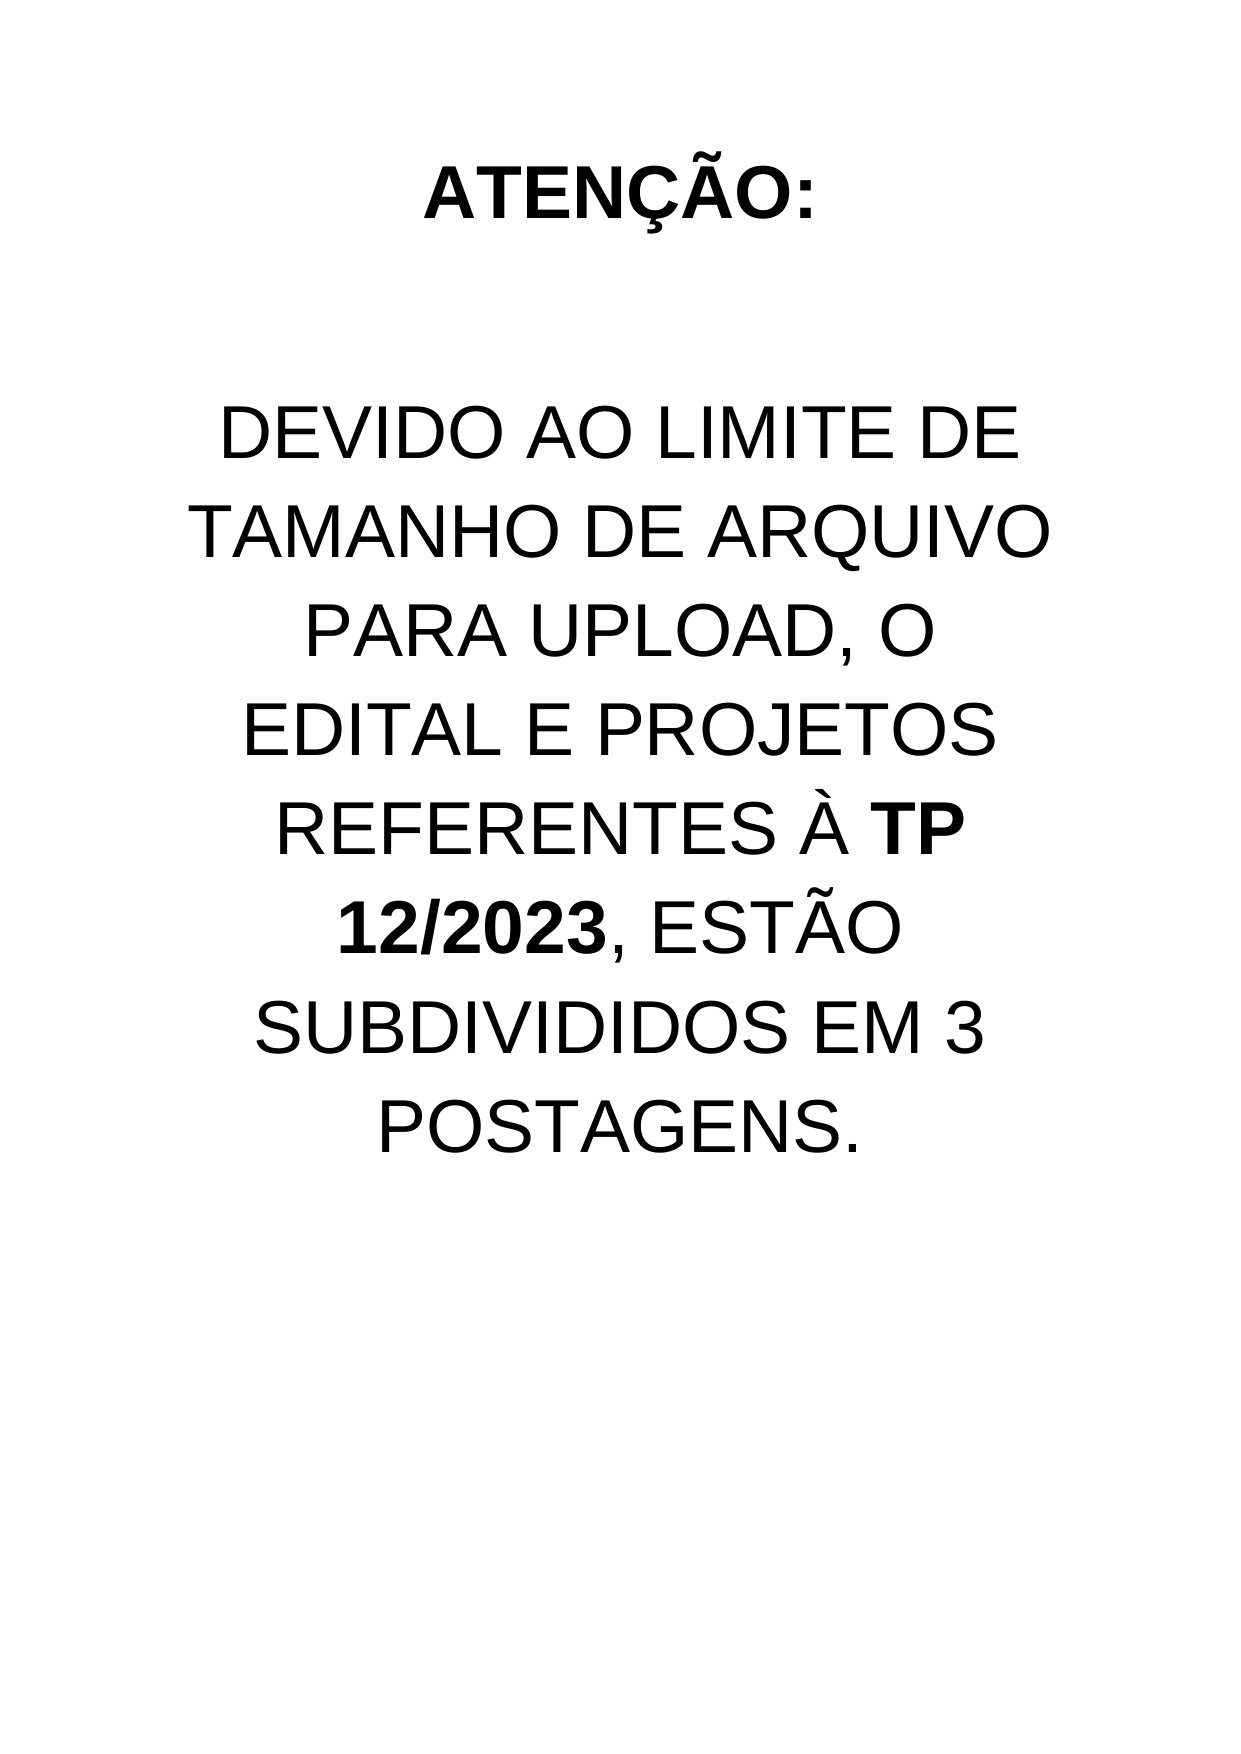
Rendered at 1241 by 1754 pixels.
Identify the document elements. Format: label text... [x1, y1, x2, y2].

text DEVIDO AO LIMITE DE TAMANHO DE ARQUIVO PARA UPLOAD, O EDITAL E PROJETOS REFERENTES À TP 12/2023, ESTÃO SUBDIVIDIDOS EM 3 POSTAGENS. [177, 388, 1063, 1168]
text ATENÇÃO: [177, 148, 1063, 234]
